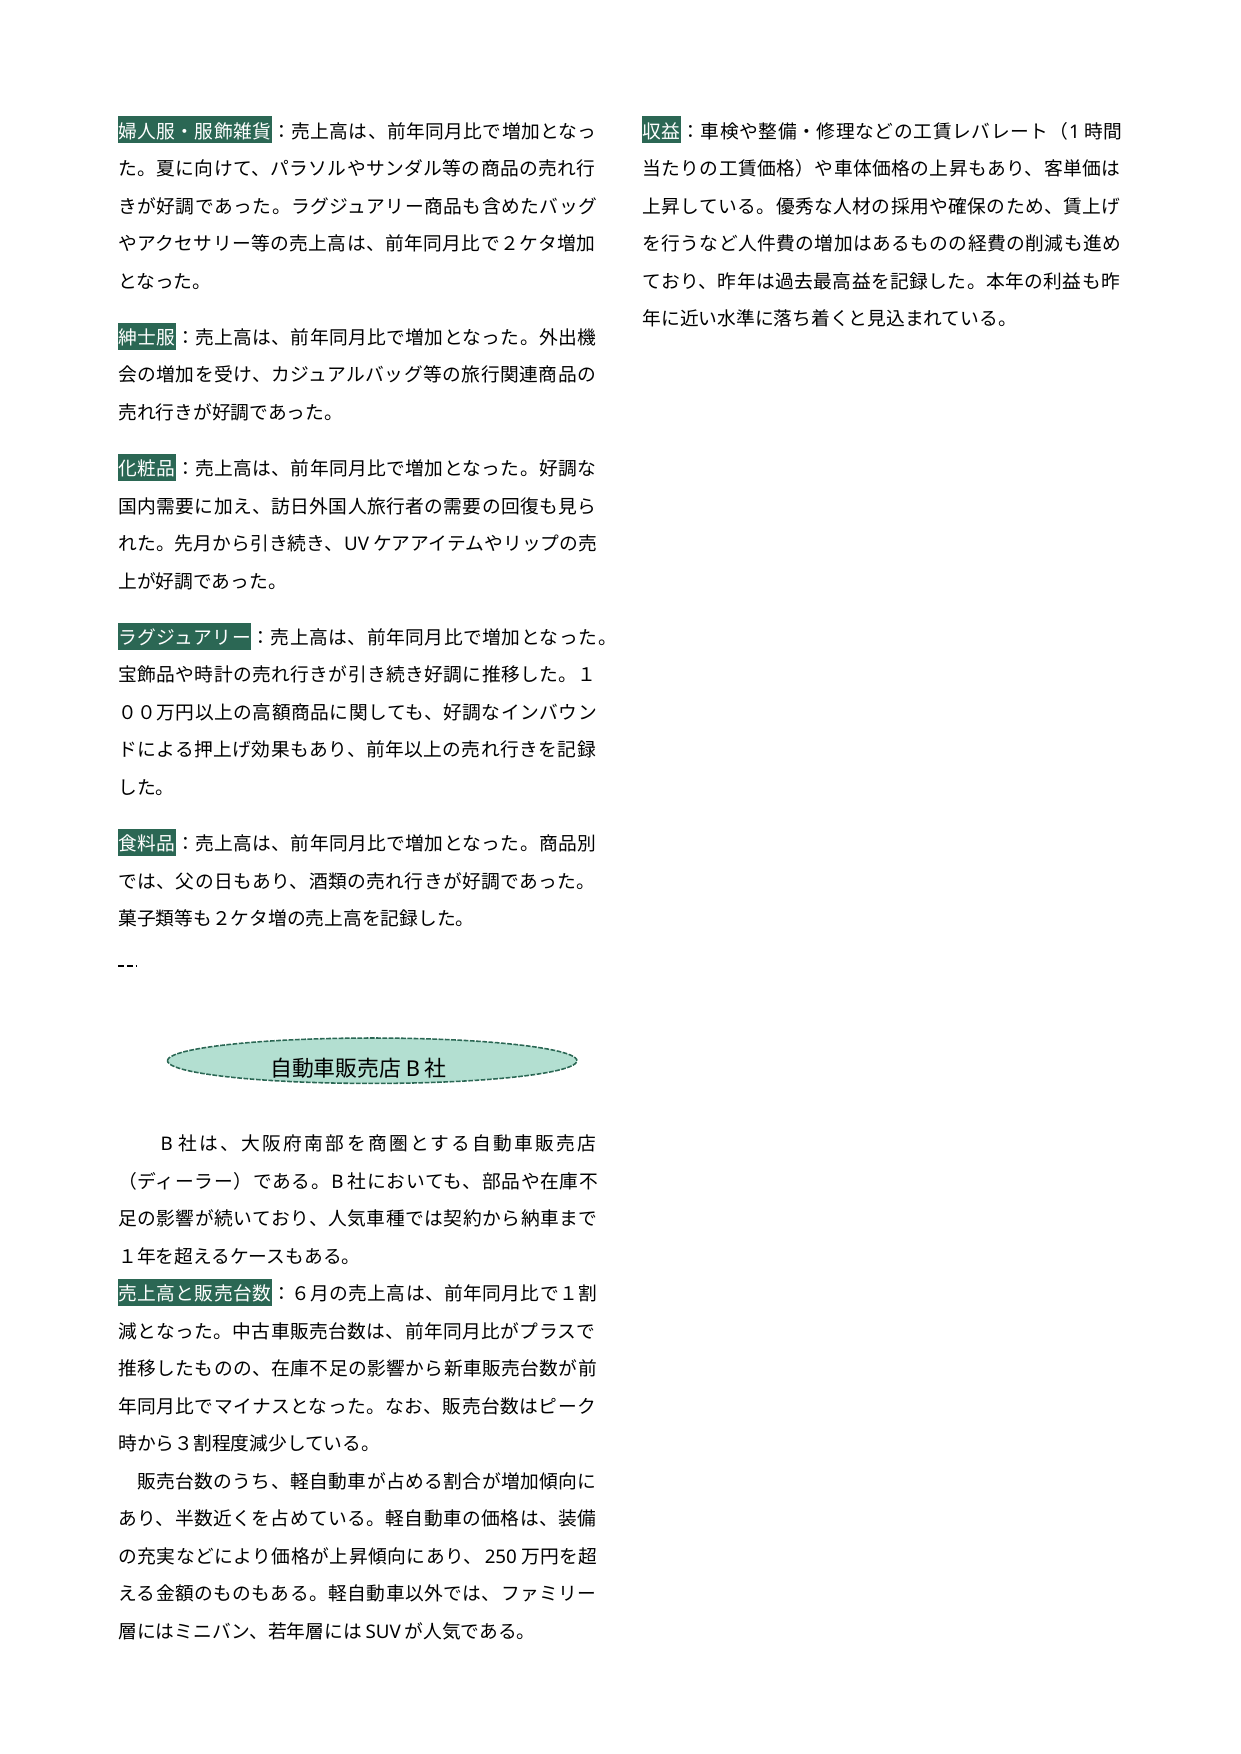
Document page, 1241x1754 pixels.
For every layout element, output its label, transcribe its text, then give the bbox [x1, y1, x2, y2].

text B社は、大阪府南部を商圏とする自動車販売店（ディーラー）である。B社においても、部品や在庫不足の影響が続いており、人気車種では契約から納車まで１年を超えるケースもある。 [118, 1124, 598, 1274]
text 婦人服・服飾雑貨：売上高は、前年同月比で増加となった。夏に向けて、パラソルやサンダル等の商品の売れ行きが好調であった。ラグジュアリー商品も含めたバッグやアクセサリー等の売上高は、前年同月比で２ケタ増加となった。 [118, 111, 598, 299]
text 売上高と販売台数：６月の売上高は、前年同月比で１割減となった。中古車販売台数は、前年同月比がプラスで推移したものの、在庫不足の影響から新車販売台数が前年同月比でマイナスとなった。なお、販売台数はピーク時から３割程度減少している。 [118, 1274, 598, 1461]
text 自動車販売店B社 [118, 1049, 598, 1086]
text ラグジュアリー：売上高は、前年同月比で増加となった。宝飾品や時計の売れ行きが引き続き好調に推移した。１００万円以上の高額商品に関しても、好調なインバウンドによる押上げ効果もあり、前年以上の売れ行きを記録した。 [118, 617, 598, 805]
text 収益：車検や整備・修理などの工賃レバレート（1時間当たりの工賃価格）や車体価格の上昇もあり、客単価は上昇している。優秀な人材の採用や確保のため、賃上げを行うなど人件費の増加はあるものの経費の削減も進めており、昨年は過去最高益を記録した。本年の利益も昨年に近い水準に落ち着くと見込まれている。 [642, 111, 1122, 336]
text 販売台数のうち、軽自動車が占める割合が増加傾向にあり、半数近くを占めている。軽自動車の価格は、装備の充実などにより価格が上昇傾向にあり、250万円を超える金額のものもある。軽自動車以外では、ファミリー層にはミニバン、若年層にはSUVが人気である。 [118, 1461, 598, 1649]
text 化粧品：売上高は、前年同月比で増加となった。好調な国内需要に加え、訪日外国人旅行者の需要の回復も見られた。先月から引き続き、UVケアアイテムやリップの売上が好調であった。 [118, 449, 598, 599]
text 食料品：売上高は、前年同月比で増加となった。商品別では、父の日もあり、酒類の売れ行きが好調であった。菓子類等も２ケタ増の売上高を記録した。 [118, 824, 598, 936]
text 紳士服：売上高は、前年同月比で増加となった。外出機会の増加を受け、カジュアルバッグ等の旅行関連商品の売れ行きが好調であった。 [118, 317, 598, 430]
